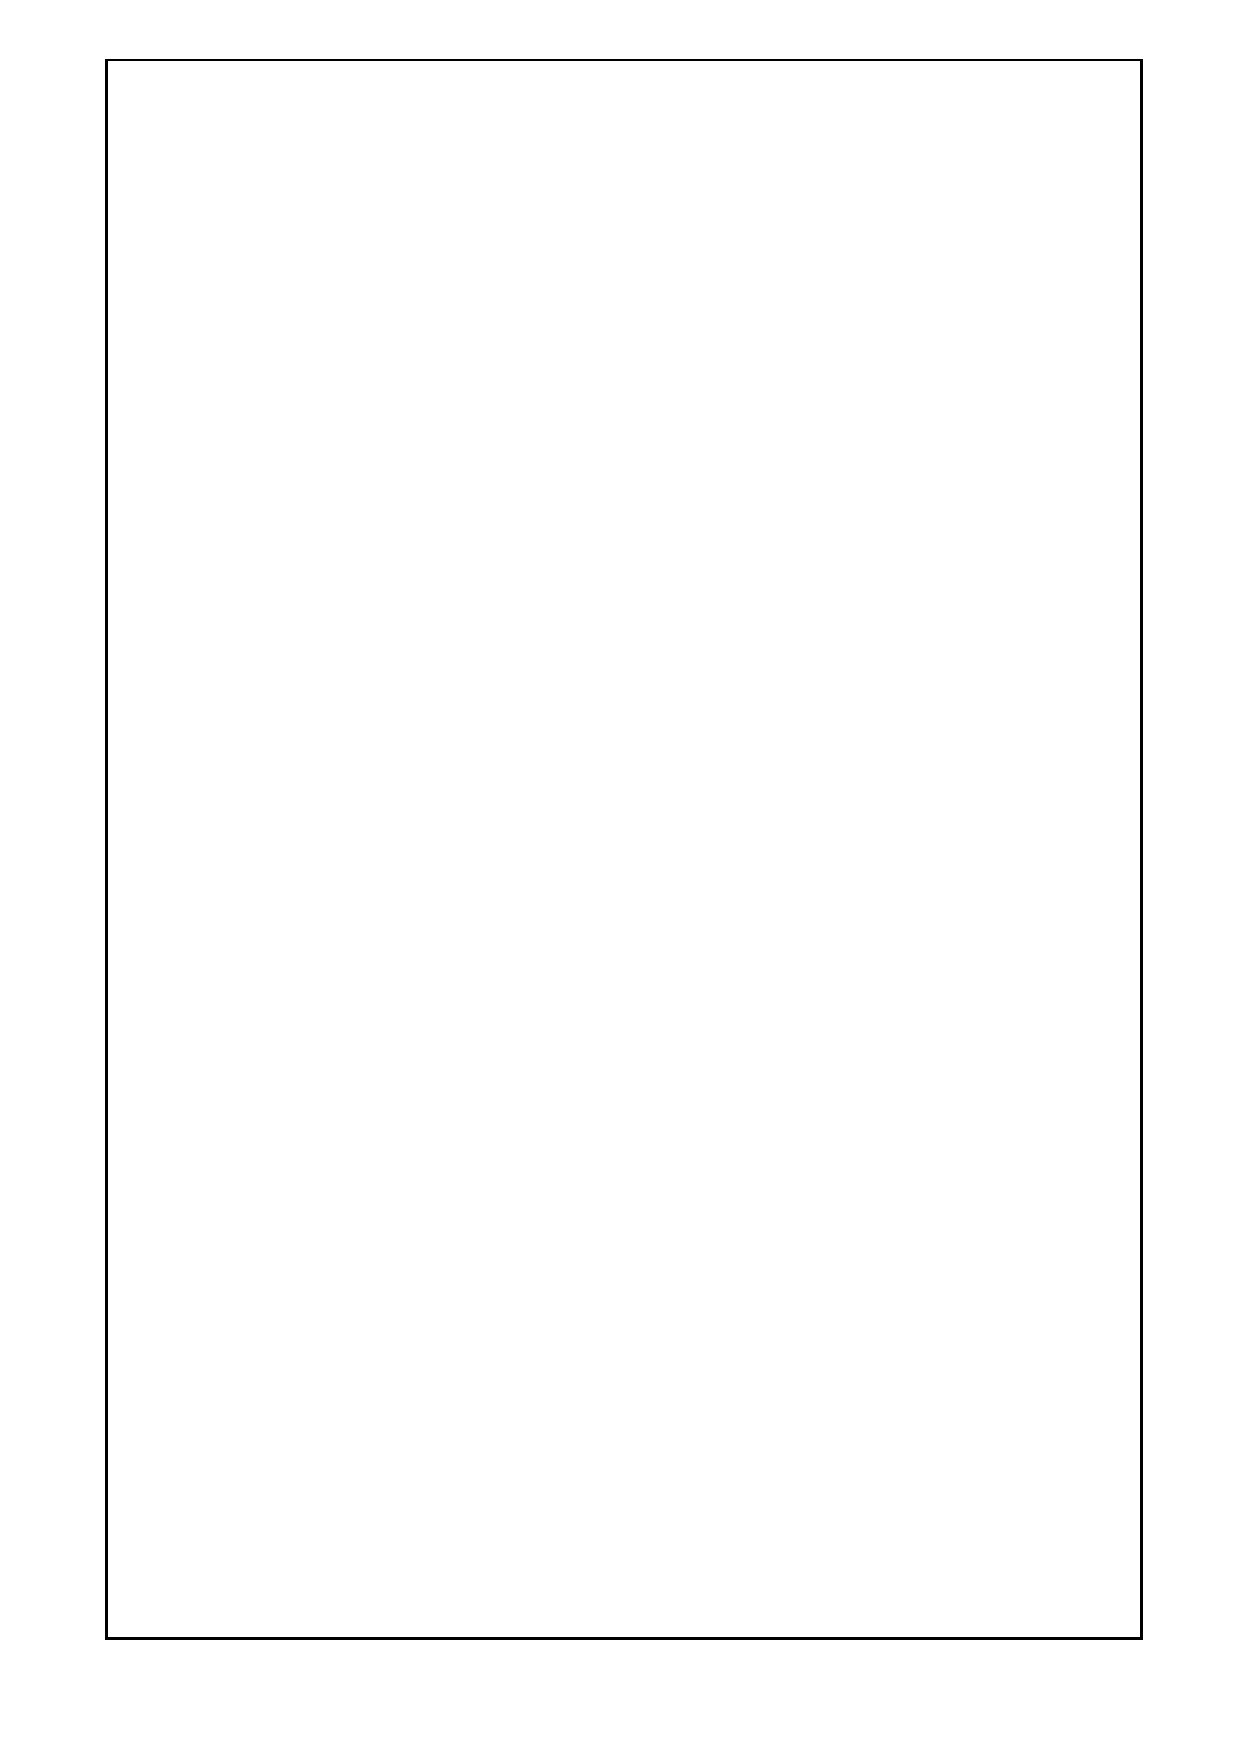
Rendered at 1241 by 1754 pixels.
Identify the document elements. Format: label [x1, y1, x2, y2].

table_cell [108, 61, 1140, 1637]
